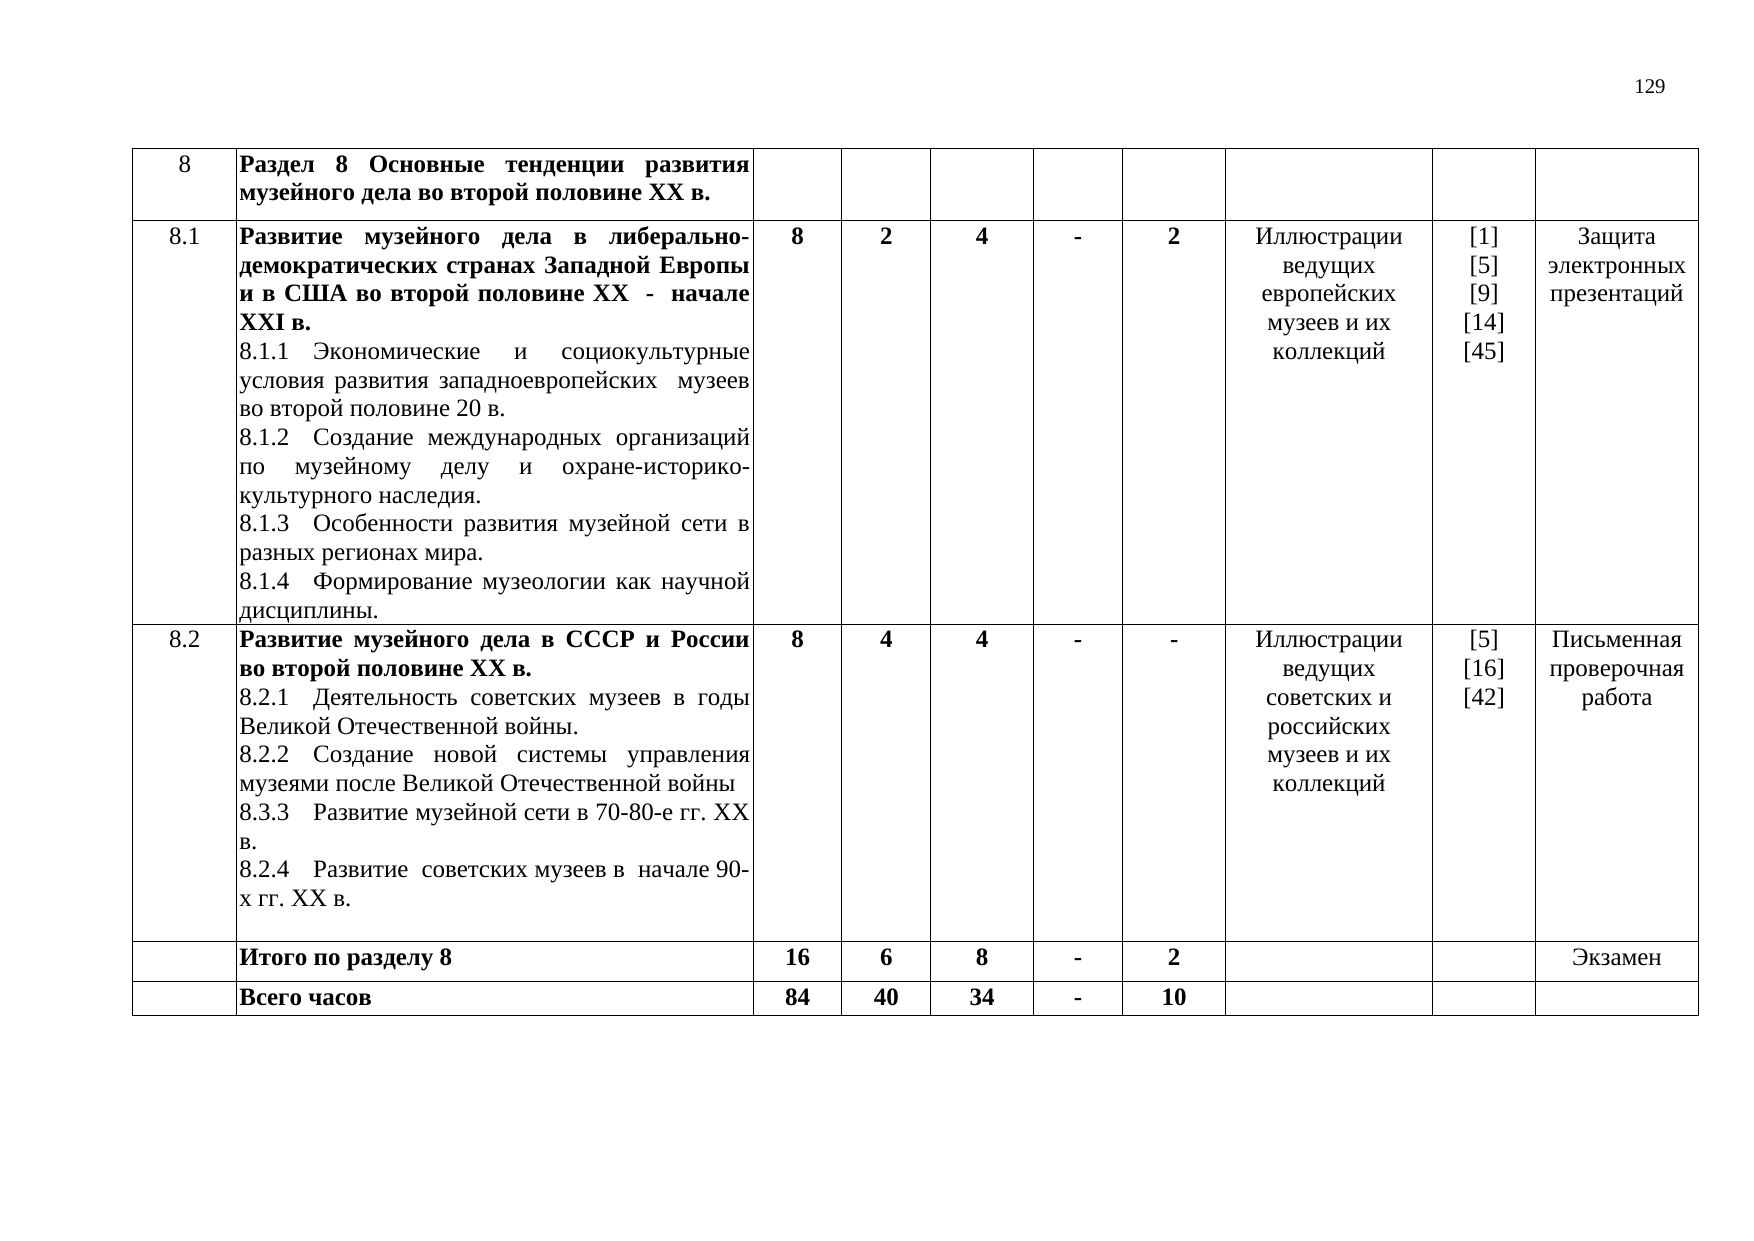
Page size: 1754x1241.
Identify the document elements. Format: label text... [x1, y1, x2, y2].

table_cell [1226, 942, 1432, 981]
table_cell [133, 942, 236, 981]
table_cell 84 [754, 982, 841, 1015]
table_cell [1433, 982, 1535, 1015]
table_cell [1226, 149, 1432, 220]
table_cell Всего часов [237, 982, 753, 1015]
table_cell 4 [842, 625, 930, 941]
table_cell Иллюстрации ведущих советских и российских музеев и их коллекций [1226, 625, 1432, 941]
table_cell [1] [5] [9] [14] [45] [1433, 221, 1535, 623]
table_cell [754, 149, 841, 220]
table_cell Письменная проверочная работа [1536, 625, 1698, 941]
table_cell 2 [1123, 942, 1225, 981]
table_cell 8 [754, 221, 841, 623]
table_cell - [1034, 625, 1122, 941]
table_cell Экзамен [1536, 942, 1698, 981]
table_cell 4 [931, 221, 1033, 623]
table_cell 8.2 [133, 625, 236, 941]
table_cell 8 [931, 942, 1033, 981]
table_cell [5] [16] [42] [1433, 625, 1535, 941]
table_cell - [1034, 221, 1122, 623]
table_cell [1536, 982, 1698, 1015]
table_cell - [1123, 625, 1225, 941]
table_cell 40 [842, 982, 930, 1015]
table_cell 8 [754, 625, 841, 941]
table_cell 2 [1123, 221, 1225, 623]
table_cell [842, 149, 930, 220]
table_cell [1536, 149, 1698, 220]
table_cell [1034, 149, 1122, 220]
table_cell 2 [842, 221, 930, 623]
table_cell [1433, 149, 1535, 220]
table_cell Раздел 8 Основные тенденции развития музейного дела во второй половине XX в. [237, 149, 753, 220]
table_cell Защита электронных презентаций [1536, 221, 1698, 623]
table_cell - [1034, 942, 1122, 981]
table_cell [931, 149, 1033, 220]
table_cell [1226, 982, 1432, 1015]
table_cell 6 [842, 942, 930, 981]
table_cell Итого по разделу 8 [237, 942, 753, 981]
table_cell 4 [931, 625, 1033, 941]
table_cell [133, 982, 236, 1015]
table_cell 34 [931, 982, 1033, 1015]
table_cell 8.1 [133, 221, 236, 623]
table_cell 10 [1123, 982, 1225, 1015]
table_cell [1433, 942, 1535, 981]
table_cell - [1034, 982, 1122, 1015]
table_cell Иллюстрации ведущих европейских музеев и их коллекций [1226, 221, 1432, 623]
table_cell 16 [754, 942, 841, 981]
table_cell [1123, 149, 1225, 220]
table_cell 8 [133, 149, 236, 220]
